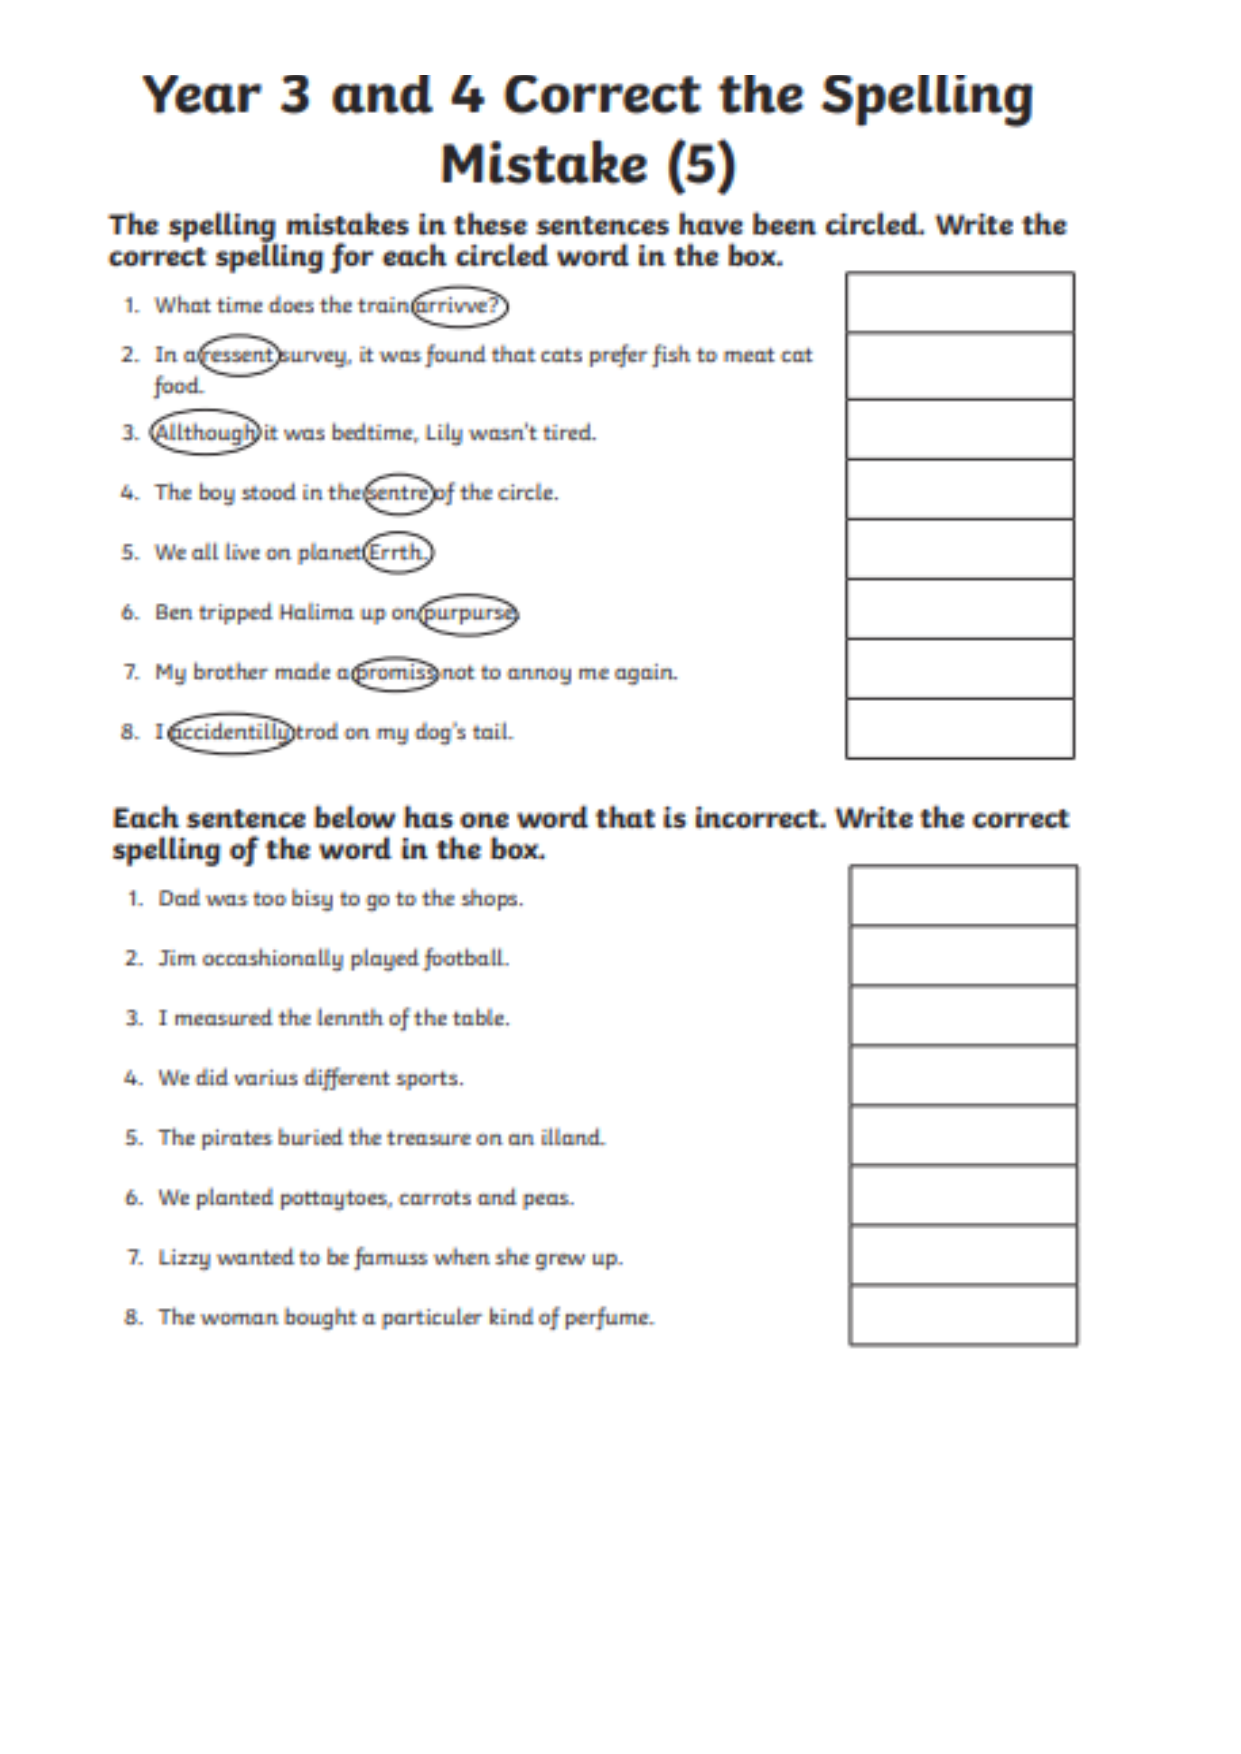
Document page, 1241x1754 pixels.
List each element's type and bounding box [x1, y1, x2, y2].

picture [75, 75, 1105, 1354]
